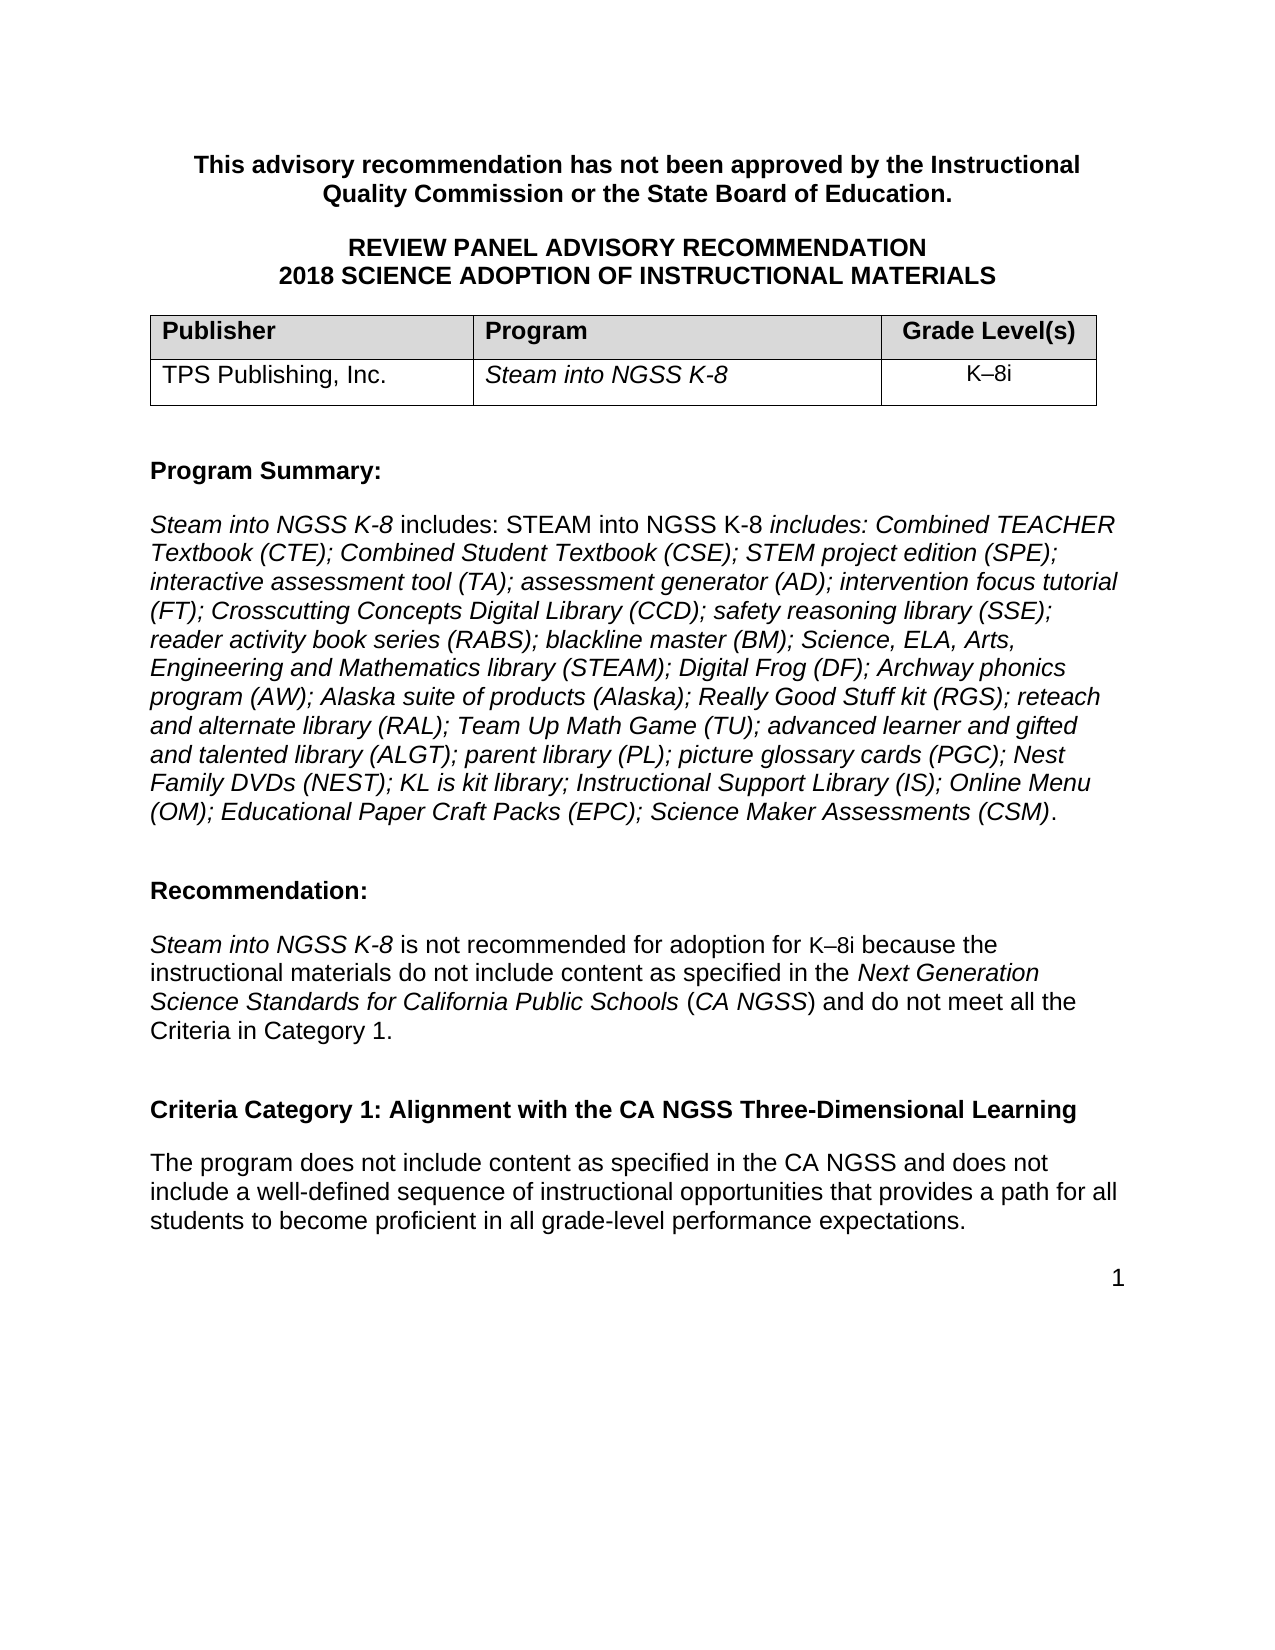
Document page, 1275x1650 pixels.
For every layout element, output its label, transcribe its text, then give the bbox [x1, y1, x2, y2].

text Steam into NGSS K-8 is not recommended for adoption for K–8i because the instructional materials do not include content as specified in the Next Generation Science Standards for California Public Schools (CA NGSS) and do not meet all the Criteria in Category 1. [150, 929, 1125, 1044]
subtitle Criteria Category 1: Alignment with the CA NGSS Three-Dimensional Learning [150, 1094, 1125, 1123]
table_header Grade Level(s) [882, 316, 1096, 359]
text This advisory recommendation has not been approved by the Instructional Quality Commission or the State Board of Education. [150, 150, 1125, 207]
table_cell Steam into NGSS K-8 [474, 360, 881, 405]
text 1 [150, 1263, 1125, 1292]
table_cell TPS Publishing, Inc. [151, 360, 473, 405]
text The program does not include content as specified in the CA NGSS and does not include a well-defined sequence of instructional opportunities that provides a path for all students to become proficient in all grade-level performance expectations. [150, 1148, 1125, 1234]
subtitle Recommendation: [150, 876, 1125, 904]
text Steam into NGSS K-8 includes: STEAM into NGSS K-8 includes: Combined TEACHER Textbook (CTE); Combined Student Textbook (CSE); STEM project edition (SPE); interactive assessment tool (TA); assessment generator (AD); intervention focus tutorial (FT); Crosscutting Concepts Digital Library (CCD); safety reasoning library (SSE); reader activity book series (RABS); blackline master (BM); Science, ELA, Arts, Engineering and Mathematics library (STEAM); Digital Frog (DF); Archway phonics program (AW); Alaska suite of products (Alaska); Really Good Stuff kit (RGS); reteach and alternate library (RAL); Team Up Math Game (TU); advanced learner and gifted and talented library (ALGT); parent library (PL); picture glossary cards (PGC); Nest Family DVDs (NEST); KL is kit library; Instructional Support Library (IS); Online Menu (OM); Educational Paper Craft Packs (EPC); Science Maker Assessments (CSM). [150, 509, 1125, 826]
subtitle REVIEW PANEL ADVISORY RECOMMENDATION 2018 SCIENCE ADOPTION OF INSTRUCTIONAL MATERIALS [150, 232, 1125, 290]
table_header Publisher [151, 316, 473, 359]
table_header Program [474, 316, 881, 359]
table_cell K–8i [882, 360, 1096, 405]
subtitle Program Summary: [150, 456, 1125, 484]
